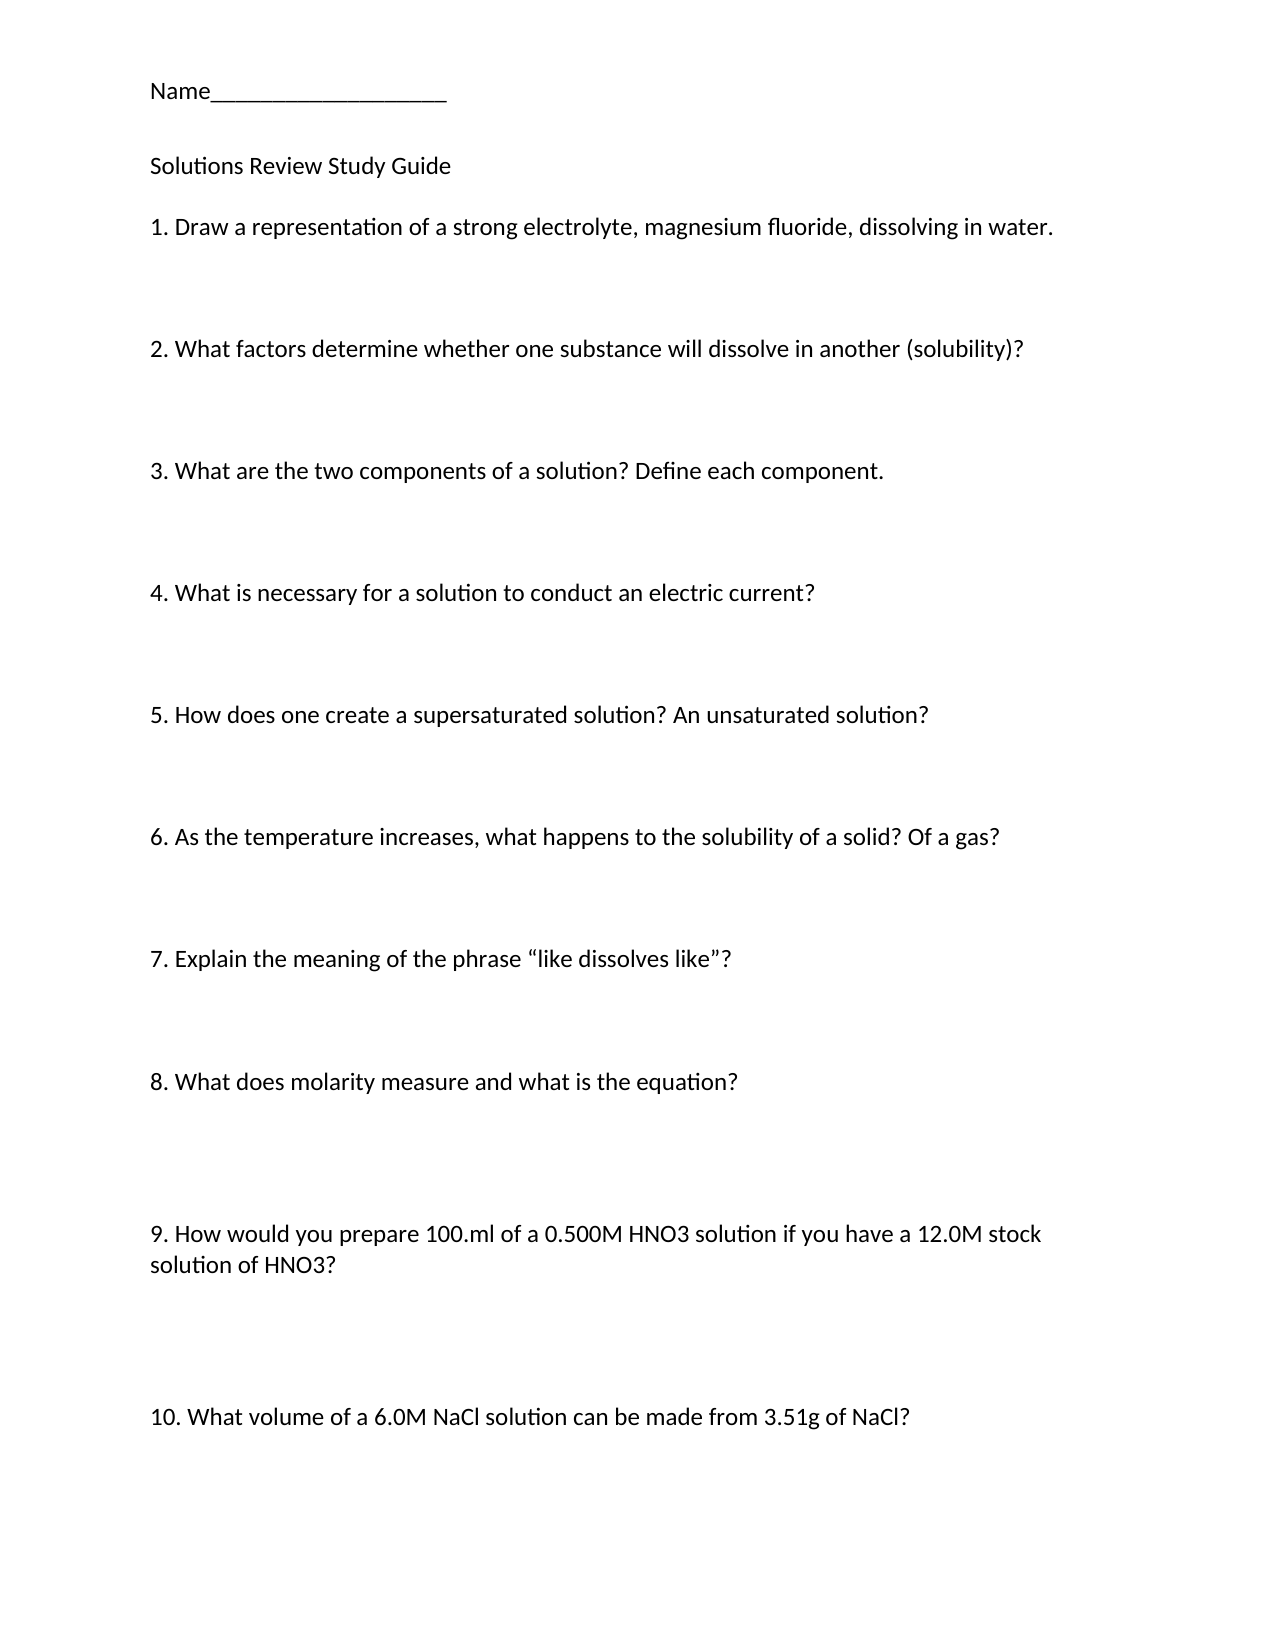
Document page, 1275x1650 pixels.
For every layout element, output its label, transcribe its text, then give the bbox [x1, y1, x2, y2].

text 6. As the temperature increases, what happens to the solubility of a solid? Of a gas? [150, 821, 1125, 852]
text 7. Explain the meaning of the phrase “like dissolves like”? [150, 943, 1125, 974]
text 4. What is necessary for a solution to conduct an electric current? [150, 577, 1125, 608]
text 8. What does molarity measure and what is the equation? [150, 1066, 1125, 1096]
text 10. What volume of a 6.0M NaCl solution can be made from 3.51g of NaCl? [150, 1401, 1125, 1432]
text Solutions Review Study Guide [150, 150, 1125, 181]
text 3. What are the two components of a solution? Define each component. [150, 455, 1125, 486]
text 5. How does one create a supersaturated solution? An unsaturated solution? [150, 699, 1125, 730]
text 9. How would you prepare 100.ml of a 0.500M HNO3 solution if you have a 12.0M stock solution of HNO3? [150, 1218, 1125, 1279]
text 1. Draw a representation of a strong electrolyte, magnesium fluoride, dissolving in water. [150, 211, 1125, 242]
text 2. What factors determine whether one substance will dissolve in another (solubility)? [150, 333, 1125, 364]
